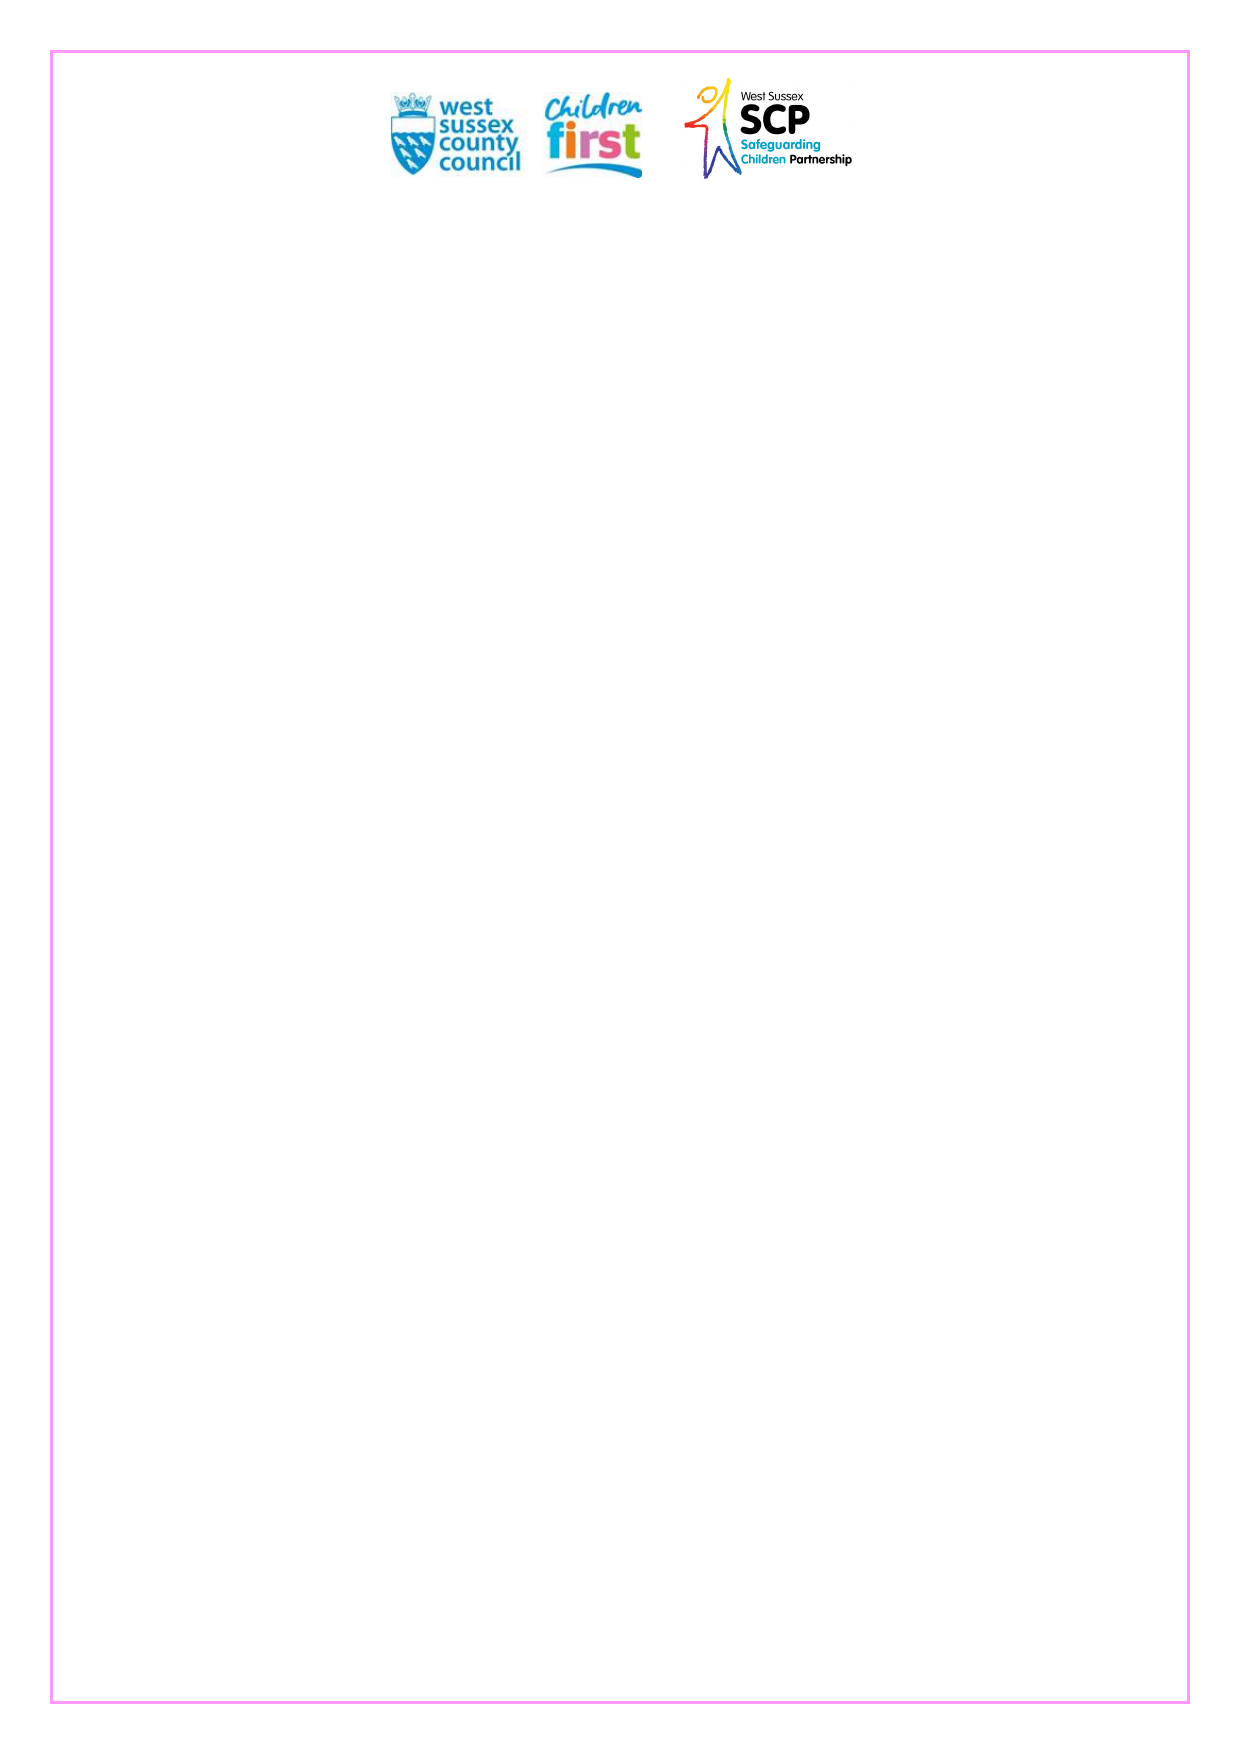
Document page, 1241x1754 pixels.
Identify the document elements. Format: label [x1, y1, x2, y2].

picture [660, 60, 870, 194]
picture [390, 92, 643, 178]
